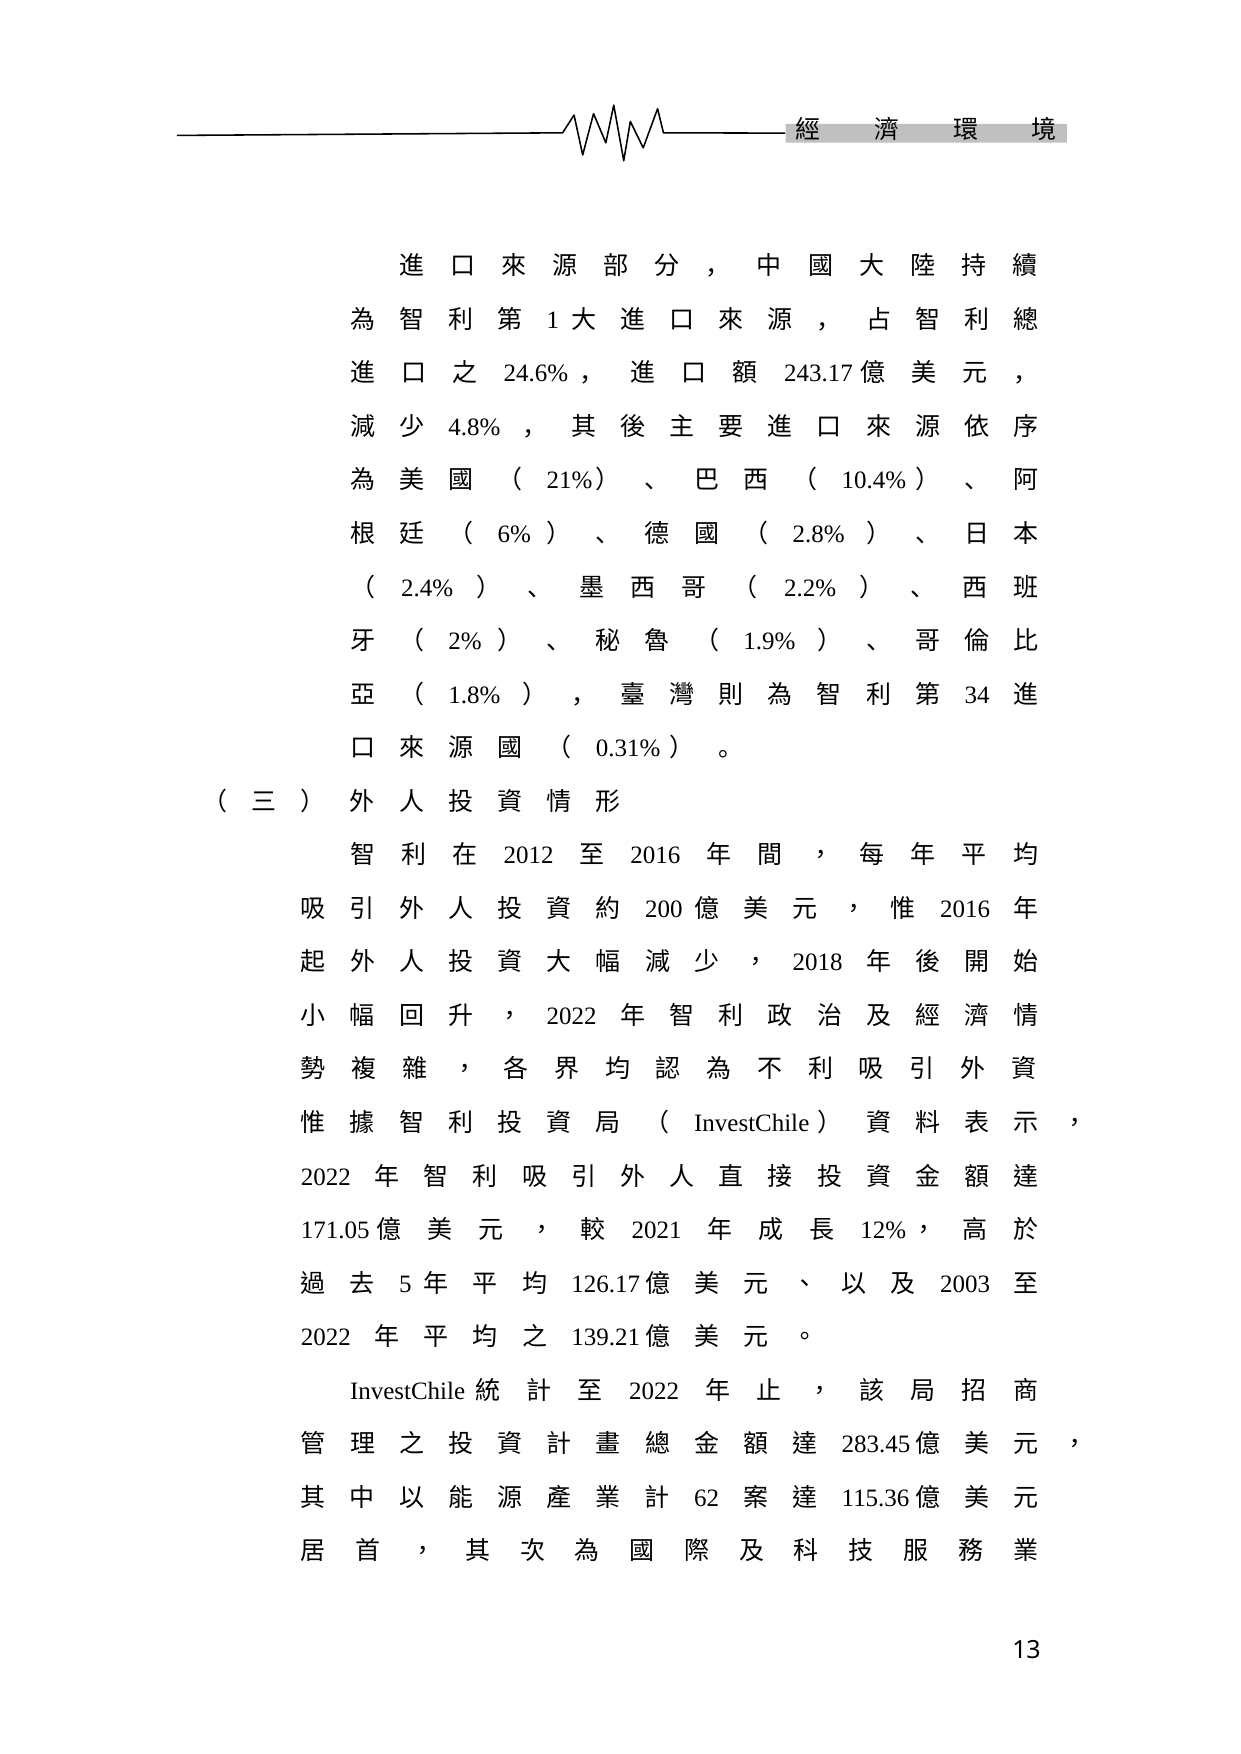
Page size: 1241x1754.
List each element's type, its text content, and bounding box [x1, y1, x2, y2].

text （三）外人投資情形 [202, 773, 1063, 826]
text 智利在2012至2016年間，每年平均吸引外人投資約200億美元，惟2016年起外人投資大幅減少，2018年後開始小幅回升，2022年智利政治及經濟情勢複雜，各界均認為不利吸引外資，惟據智利投資局（InvestChile）資料表示，2022年智利吸引外人直接投資金額達171.05億美元，較2021年成長12%，高於過去5年平均126.17億美元、以及2003至2022年平均之139.21億美元。 [276, 826, 1063, 1362]
text 進口來源部分，中國大陸持續為智利第1大進口來源，占智利總進口之24.6%，進口額243.17億美元，減少4.8%，其後主要進口來源依序為美國（21%）、巴西（10.4%）、阿根廷（6%）、德國（2.8%）、日本（2.4%）、墨西哥（2.2%）、西班牙（2%）、秘魯（1.9%）、哥倫比亞（1.8%），臺灣則為智利第34進口來源國（0.31%）。 [325, 237, 1063, 773]
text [276, 1362, 1063, 1576]
